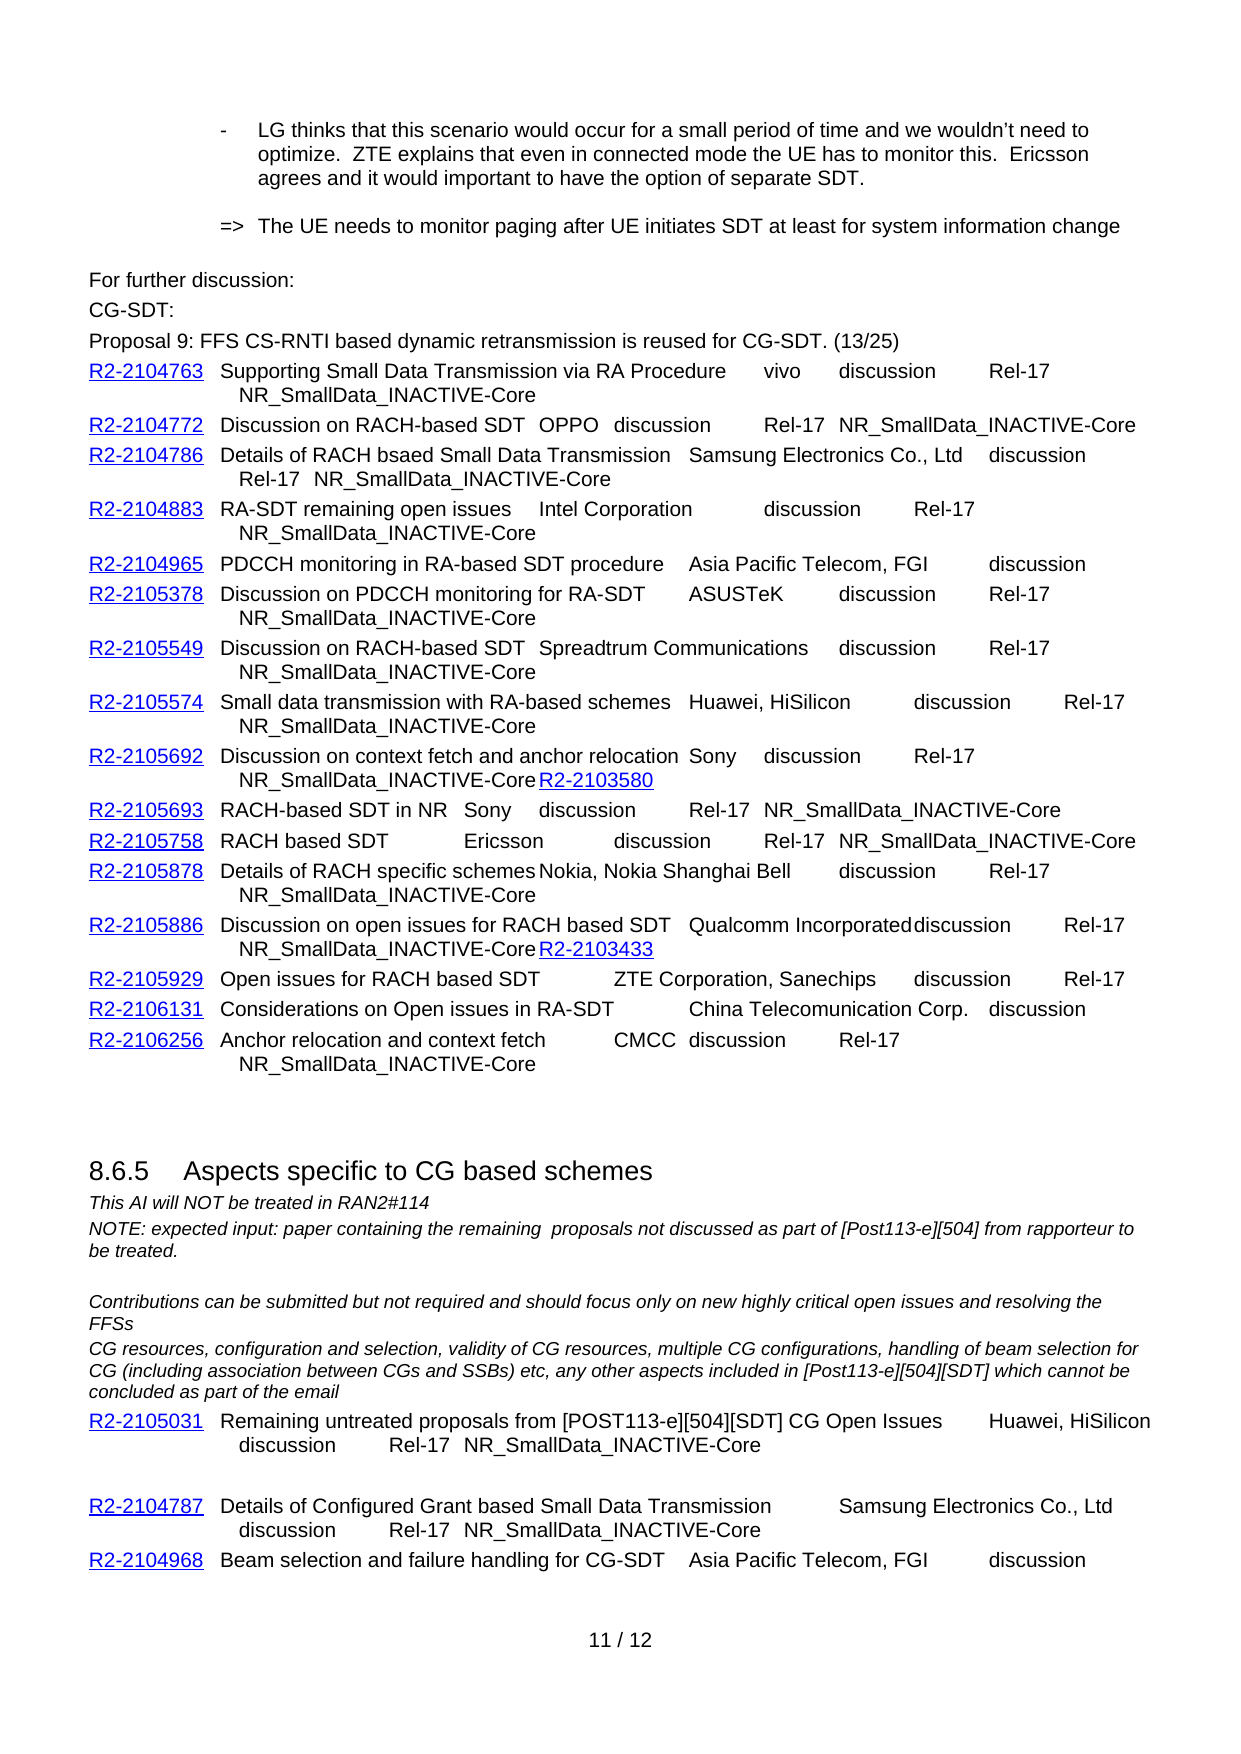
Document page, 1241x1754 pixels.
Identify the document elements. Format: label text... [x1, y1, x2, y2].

text This AI will NOT be treated in RAN2#114 [89, 1192, 1152, 1214]
title R2-2104787 Details of Configured Grant based Small Data Transmission Samsung Electronics Co., Ltd discussion Rel-17 NR_SmallData_INACTIVE-Core [89, 1493, 1152, 1541]
title CG-SDT: [89, 298, 1152, 322]
title R2-2106256 Anchor relocation and context fetch CMCC discussion Rel-17 NR_SmallData_INACTIVE-Core [89, 1027, 1152, 1075]
title R2-2104883 RA-SDT remaining open issues Intel Corporation discussion Rel-17 NR_SmallData_INACTIVE-Core [89, 497, 1152, 545]
text Contributions can be submitted but not required and should focus only on new highly critical open issues and resolving the FFSs [89, 1291, 1152, 1334]
title R2-2104965 PDCCH monitoring in RA-based SDT procedure Asia Pacific Telecom, FGI discussion [89, 551, 1152, 575]
title R2-2105549 Discussion on RACH-based SDT Spreadtrum Communications discussion Rel-17 NR_SmallData_INACTIVE-Core [89, 636, 1152, 684]
title R2-2105886 Discussion on open issues for RACH based SDT Qualcomm Incorporated discussion Rel-17 NR_SmallData_INACTIVE-Core R2-2103433 [89, 913, 1152, 961]
subtitle 8.6.5 Aspects specific to CG based schemes [89, 1154, 1152, 1186]
title R2-2105574 Small data transmission with RA-based schemes Huawei, HiSilicon discussion Rel-17 NR_SmallData_INACTIVE-Core [89, 690, 1152, 738]
title For further discussion: [89, 268, 1152, 292]
text - LG thinks that this scenario would occur for a small period of time and we wouldn’t need to optimize. ZTE explains that even in connected mode the UE has to monitor this. Ericsson agrees and it would important to have the option of separate SDT. [220, 118, 1152, 190]
text CG resources, configuration and selection, validity of CG resources, multiple CG configurations, handling of beam selection for CG (including association between CGs and SSBs) etc, any other aspects included in [Post113-e][504][SDT] which cannot be concluded as part of the email [89, 1338, 1152, 1403]
text => The UE needs to monitor paging after UE initiates SDT at least for system information change [220, 214, 1152, 238]
title R2-2105693 RACH-based SDT in NR Sony discussion Rel-17 NR_SmallData_INACTIVE-Core [89, 798, 1152, 822]
title R2-2105758 RACH based SDT Ericsson discussion Rel-17 NR_SmallData_INACTIVE-Core [89, 828, 1152, 852]
title R2-2105929 Open issues for RACH based SDT ZTE Corporation, Sanechips discussion Rel-17 [89, 967, 1152, 991]
title R2-2104968 Beam selection and failure handling for CG-SDT Asia Pacific Telecom, FGI discussion [89, 1548, 1152, 1572]
title R2-2104763 Supporting Small Data Transmission via RA Procedure vivo discussion Rel-17 NR_SmallData_INACTIVE-Core [89, 359, 1152, 407]
title Proposal 9: FFS CS-RNTI based dynamic retransmission is reused for CG-SDT. (13/25) [89, 328, 1152, 352]
text NOTE: expected input: paper containing the remaining proposals not discussed as part of [Post113-e][504] from rapporteur to be treated. [89, 1218, 1152, 1261]
title R2-2105692 Discussion on context fetch and anchor relocation Sony discussion Rel-17 NR_SmallData_INACTIVE-Core R2-2103580 [89, 744, 1152, 792]
title R2-2105031 Remaining untreated proposals from [POST113-e][504][SDT] CG Open Issues Huawei, HiSilicon discussion Rel-17 NR_SmallData_INACTIVE-Core [89, 1409, 1152, 1457]
title R2-2105378 Discussion on PDCCH monitoring for RA-SDT ASUSTeK discussion Rel-17 NR_SmallData_INACTIVE-Core [89, 582, 1152, 629]
title R2-2104772 Discussion on RACH-based SDT OPPO discussion Rel-17 NR_SmallData_INACTIVE-Core [89, 413, 1152, 437]
title R2-2105878 Details of RACH specific schemes Nokia, Nokia Shanghai Bell discussion Rel-17 NR_SmallData_INACTIVE-Core [89, 859, 1152, 907]
title R2-2104786 Details of RACH bsaed Small Data Transmission Samsung Electronics Co., Ltd discussion Rel-17 NR_SmallData_INACTIVE-Core [89, 443, 1152, 491]
title R2-2106131 Considerations on Open issues in RA-SDT China Telecomunication Corp. discussion [89, 997, 1152, 1021]
